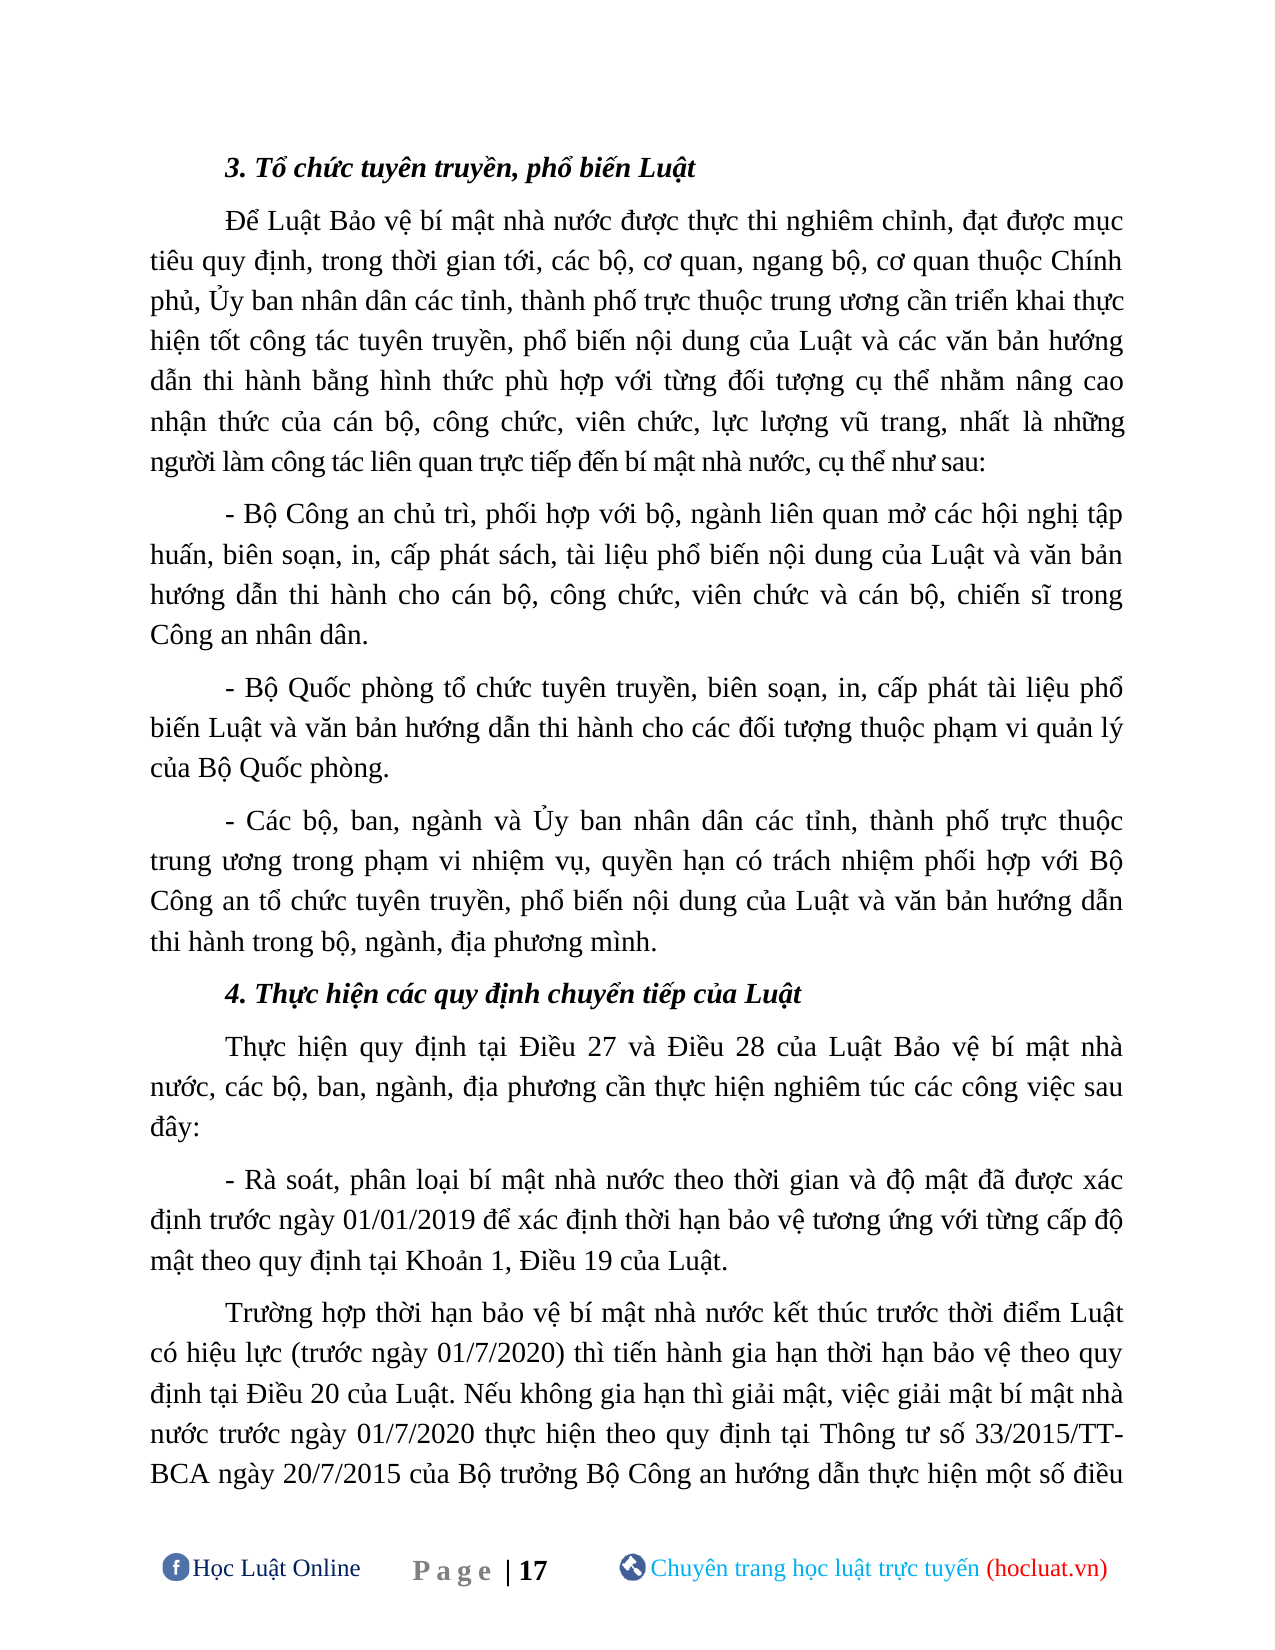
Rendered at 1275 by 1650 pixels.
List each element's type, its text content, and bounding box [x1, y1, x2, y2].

text 4. Thực hiện các quy định chuyển tiếp của Luật [150, 976, 1125, 1010]
text - Rà soát, phân loại bí mật nhà nước theo thời gian và độ mật đã được xác định trước ngày 01/01/2019 để xác định thời hạn bảo vệ tương ứng với từng cấp độ mật theo quy định tại Khoản 1, Điều 19 của Luật. [150, 1162, 1125, 1276]
text Thực hiện quy định tại Điều 27 và Điều 28 của Luật Bảo vệ bí mật nhà nước, các bộ, ban, ngành, địa phương cần thực hiện nghiêm túc các công việc sau đây: [150, 1029, 1125, 1143]
picture [162, 1553, 190, 1581]
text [150, 1295, 1125, 1490]
text Để Luật Bảo vệ bí mật nhà nước được thực thi nghiêm chỉnh, đạt được mục tiêu quy định, trong thời gian tới, các bộ, cơ quan, ngang bộ, cơ quan thuộc Chính phủ, Ủy ban nhân dân các tỉnh, thành phố trực thuộc trung ương cần triển khai thực hiện tốt công tác tuyên truyền, phổ biến nội dung của Luật và các văn bản hướng dẫn thi hành bằng hình thức phù hợp với từng đối tượng cụ thể nhằm nâng cao nhận thức của cán bộ, công chức, viên chức, lực lượng vũ trang, nhất là những người làm công tác liên quan trực tiếp đến bí mật nhà nước, cụ thể như sau: [150, 203, 1125, 477]
text - Bộ Công an chủ trì, phối hợp với bộ, ngành liên quan mở các hội nghị tập huấn, biên soạn, in, cấp phát sách, tài liệu phổ biến nội dung của Luật và văn bản hướng dẫn thi hành cho cán bộ, công chức, viên chức và cán bộ, chiến sĩ trong Công an nhân dân. [150, 497, 1125, 651]
text - Bộ Quốc phòng tổ chức tuyên truyền, biên soạn, in, cấp phát tài liệu phổ biến Luật và văn bản hướng dẫn thi hành cho các đối tượng thuộc phạm vi quản lý của Bộ Quốc phòng. [150, 670, 1125, 784]
text - Các bộ, ban, ngành và Ủy ban nhân dân các tỉnh, thành phố trực thuộc trung ương trong phạm vi nhiệm vụ, quyền hạn có trách nhiệm phối hợp với Bộ Công an tổ chức tuyên truyền, phổ biến nội dung của Luật và văn bản hướng dẫn thi hành trong bộ, ngành, địa phương mình. [150, 803, 1125, 957]
text 3. Tổ chức tuyên truyền, phổ biến Luật [150, 150, 1125, 183]
picture [619, 1553, 646, 1581]
